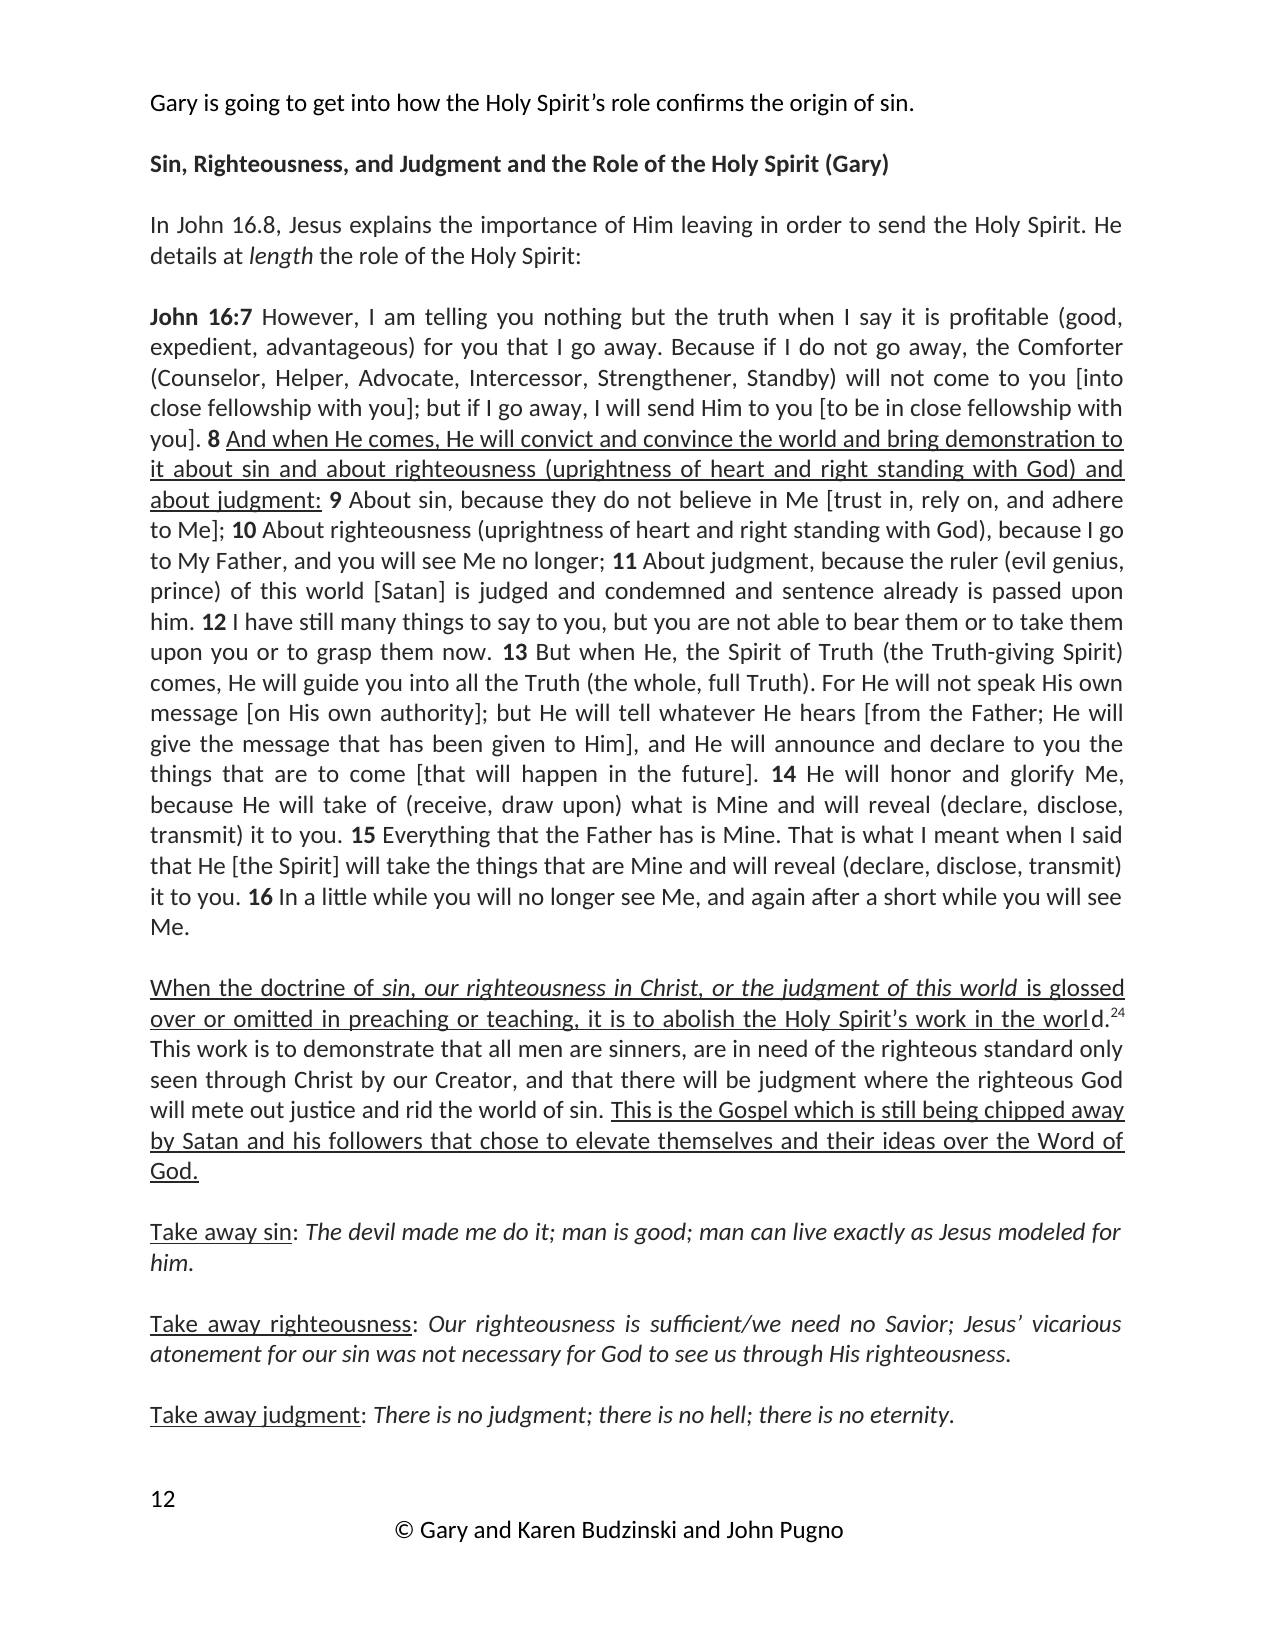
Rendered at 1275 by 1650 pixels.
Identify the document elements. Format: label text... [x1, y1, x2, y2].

text Gary is going to get into how the Holy Spirit’s role confirms the origin of sin. [150, 87, 1125, 118]
text Sin, Righteousness, and Judgment and the Role of the Holy Spirit (Gary) [150, 148, 1125, 179]
text John 16:7 However, I am telling you nothing but the truth when I say it is profitable (good, expedient, advantageous) for you that I go away. Because if I do not go away, the Comforter (Counselor, Helper, Advocate, Intercessor, Strengthener, Standby) will not come to you [into close fellowship with you]; but if I go away, I will send Him to you [to be in close fellowship with you]. 8 And when He comes, He will convict and convince the world and bring demonstration to it about sin and about righteousness (uprightness of heart and right standing with God) and about judgment: 9 About sin, because they do not believe in Me [trust in, rely on, and adhere to Me]; 10 About righteousness (uprightness of heart and right standing with God), because I go to My Father, and you will see Me no longer; 11 About judgment, because the ruler (evil genius, prince) of this world [Satan] is judged and condemned and sentence already is passed upon him. 12 I have still many things to say to you, but you are not able to bear them or to take them upon you or to grasp them now. 13 But when He, the Spirit of Truth (the Truth-giving Spirit) comes, He will guide you into all the Truth (the whole, full Truth). For He will not speak His own message [on His own authority]; but He will tell whatever He hears [from the Father; He will give the message that has been given to Him], and He will announce and declare to you the things that are to come [that will happen in the future]. 14 He will honor and glorify Me, because He will take of (receive, draw upon) what is Mine and will reveal (declare, disclose, transmit) it to you. 15 Everything that the Father has is Mine. That is what I meant when I said that He [the Spirit] will take the things that are Mine and will reveal (declare, disclose, transmit) it to you. 16 In a little while you will no longer see Me, and again after a short while you will see Me. [150, 481, 1125, 942]
text John 16:7 However, I am telling you nothing but the truth when I say it is profitable (good, expedient, advantageous) for you that I go away. Because if I do not go away, the Comforter (Counselor, Helper, Advocate, Intercessor, Strengthener, Standby) will not come to you [into close fellowship with you]; but if I go away, I will send Him to you [to be in close fellowship with you]. 8 And when He comes, He will convict and convince the world and bring demonstration to it about sin and about righteousness (uprightness of heart and right standing with God) and about judgment: 9 About sin, because they do not believe in Me [trust in, rely on, and adhere to Me]; 10 About righteousness (uprightness of heart and right standing with God), because I go to My Father, and you will see Me no longer; 11 About judgment, because the ruler (evil genius, prince) of this world [Satan] is judged and condemned and sentence already is passed upon him. 12 I have still many things to say to you, but you are not able to bear them or to take them upon you or to grasp them now. 13 But when He, the Spirit of Truth (the Truth-giving Spirit) comes, He will guide you into all the Truth (the whole, full Truth). For He will not speak His own message [on His own authority]; but He will tell whatever He hears [from the Father; He will give the message that has been given to Him], and He will announce and declare to you the things that are to come [that will happen in the future]. 14 He will honor and glorify Me, because He will take of (receive, draw upon) what is Mine and will reveal (declare, disclose, transmit) it to you. 15 Everything that the Father has is Mine. That is what I meant when I said that He [the Spirit] will take the things that are Mine and will reveal (declare, disclose, transmit) it to you. 16 In a little while you will no longer see Me, and again after a short while you will see Me. [150, 301, 1125, 479]
text Take away righteousness: Our righteousness is sufficient/we need no Savior; Jesus’ vicarious atonement for our sin was not necessary for God to see us through His righteousness. [150, 1308, 1125, 1369]
text Take away sin: The devil made me do it; man is good; man can live exactly as Jesus modeled for him. [150, 1216, 1125, 1277]
text In John 16.8, Jesus explains the importance of Him leaving in order to send the Holy Spirit. He details at length the role of the Holy Spirit: [150, 209, 1125, 270]
text Take away judgment: There is no judgment; there is no hell; there is no eternity. [150, 1399, 1125, 1430]
text When the doctrine of sin, our righteousness in Christ, or the judgment of this world is glossed over or omitted in preaching or teaching, it is to abolish the Holy Spirit’s work in the world. This work is to demonstrate that all men are sinners, are in need of the righteous standard only seen through Christ by our Creator, and that there will be judgment where the righteous God will mete out justice and rid the world of sin. This is the Gospel which is still being chipped away by Satan and his followers that chose to elevate themselves and their ideas over the Word of God. [150, 1000, 1125, 1151]
